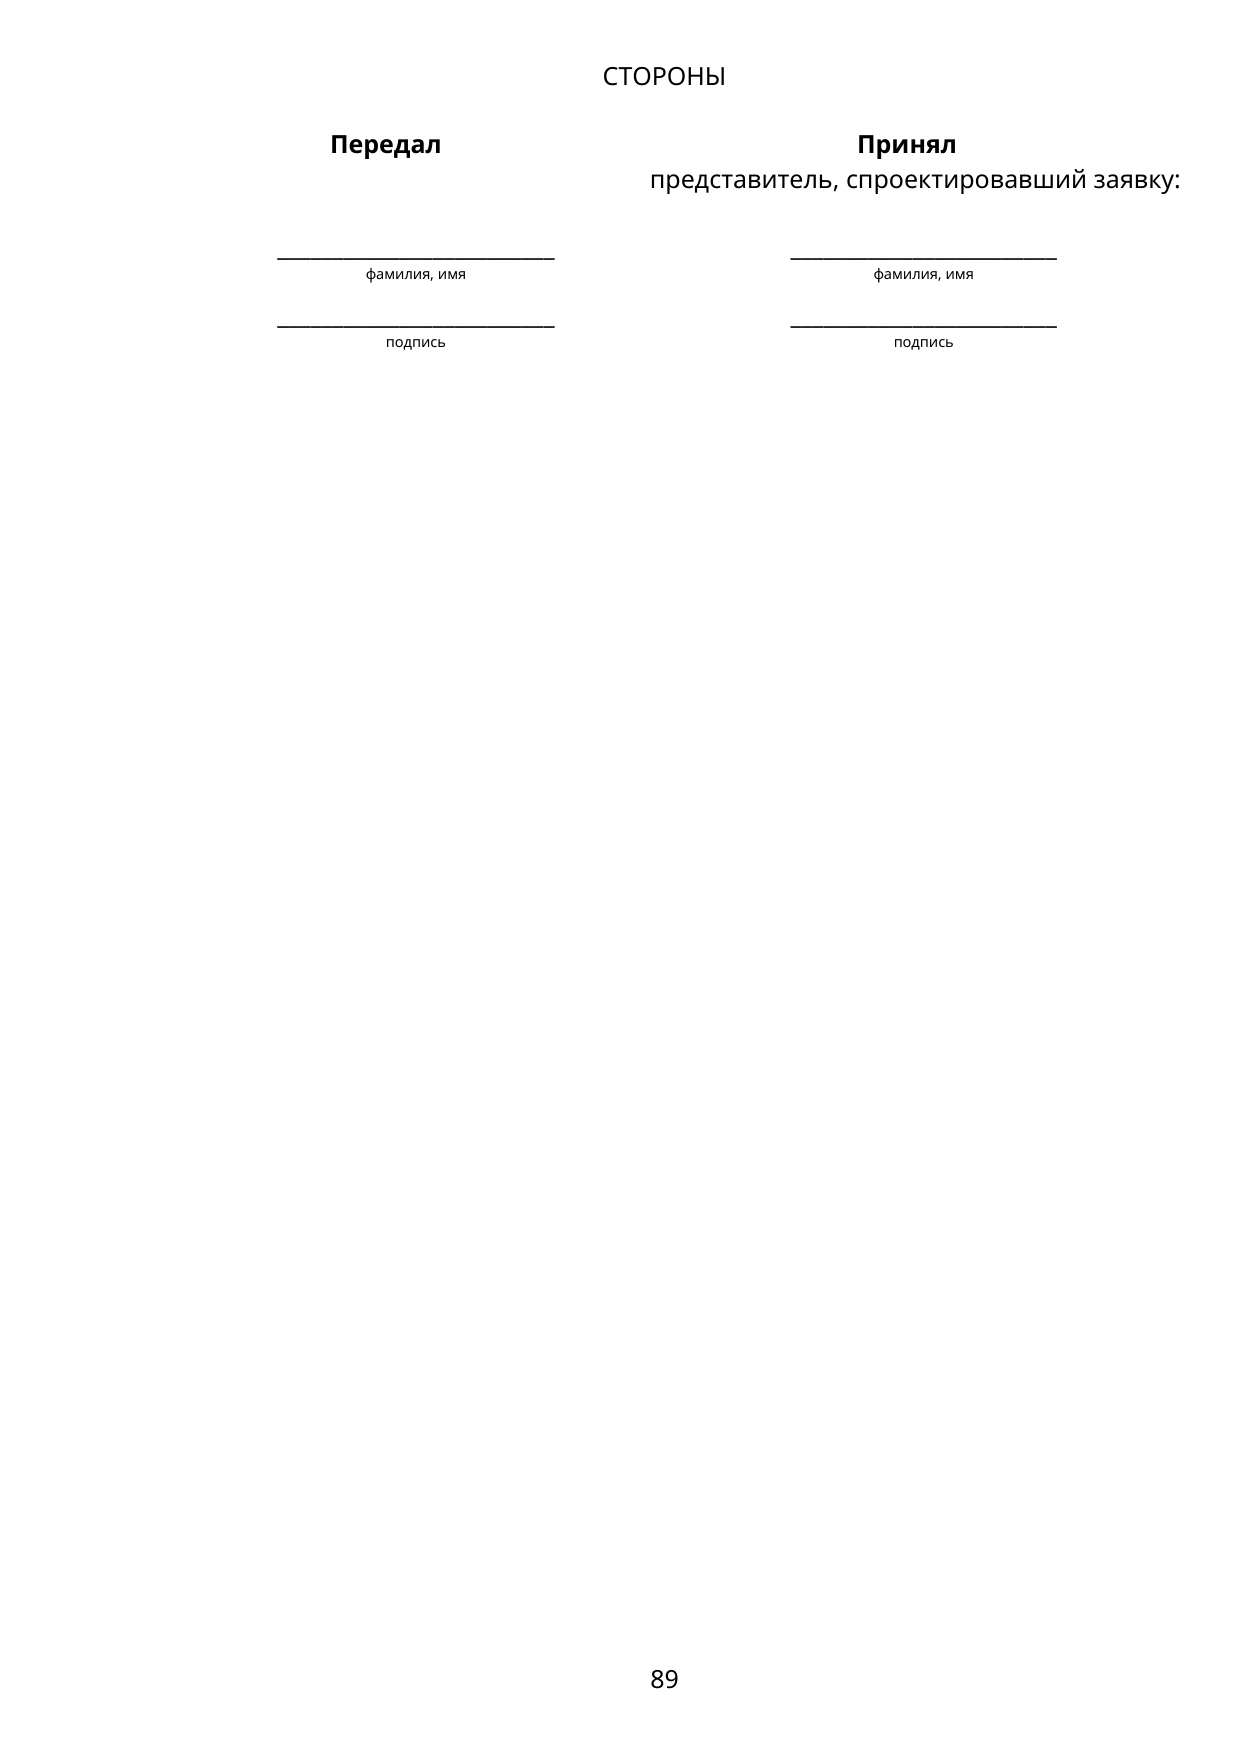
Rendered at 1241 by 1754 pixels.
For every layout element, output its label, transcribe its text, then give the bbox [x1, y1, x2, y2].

table_header _________________________ фамилия, имя [157, 229, 675, 297]
table_cell _________________________ подпись [157, 298, 675, 366]
text представитель, спроектировавший заявку: [148, 161, 1181, 195]
table_header Передал [136, 127, 635, 161]
table_header ________________________ фамилия, имя [675, 229, 1172, 297]
text СТОРОНЫ [148, 59, 1181, 93]
table_header Принял [635, 127, 1179, 161]
table_cell ________________________ подпись [675, 298, 1172, 366]
